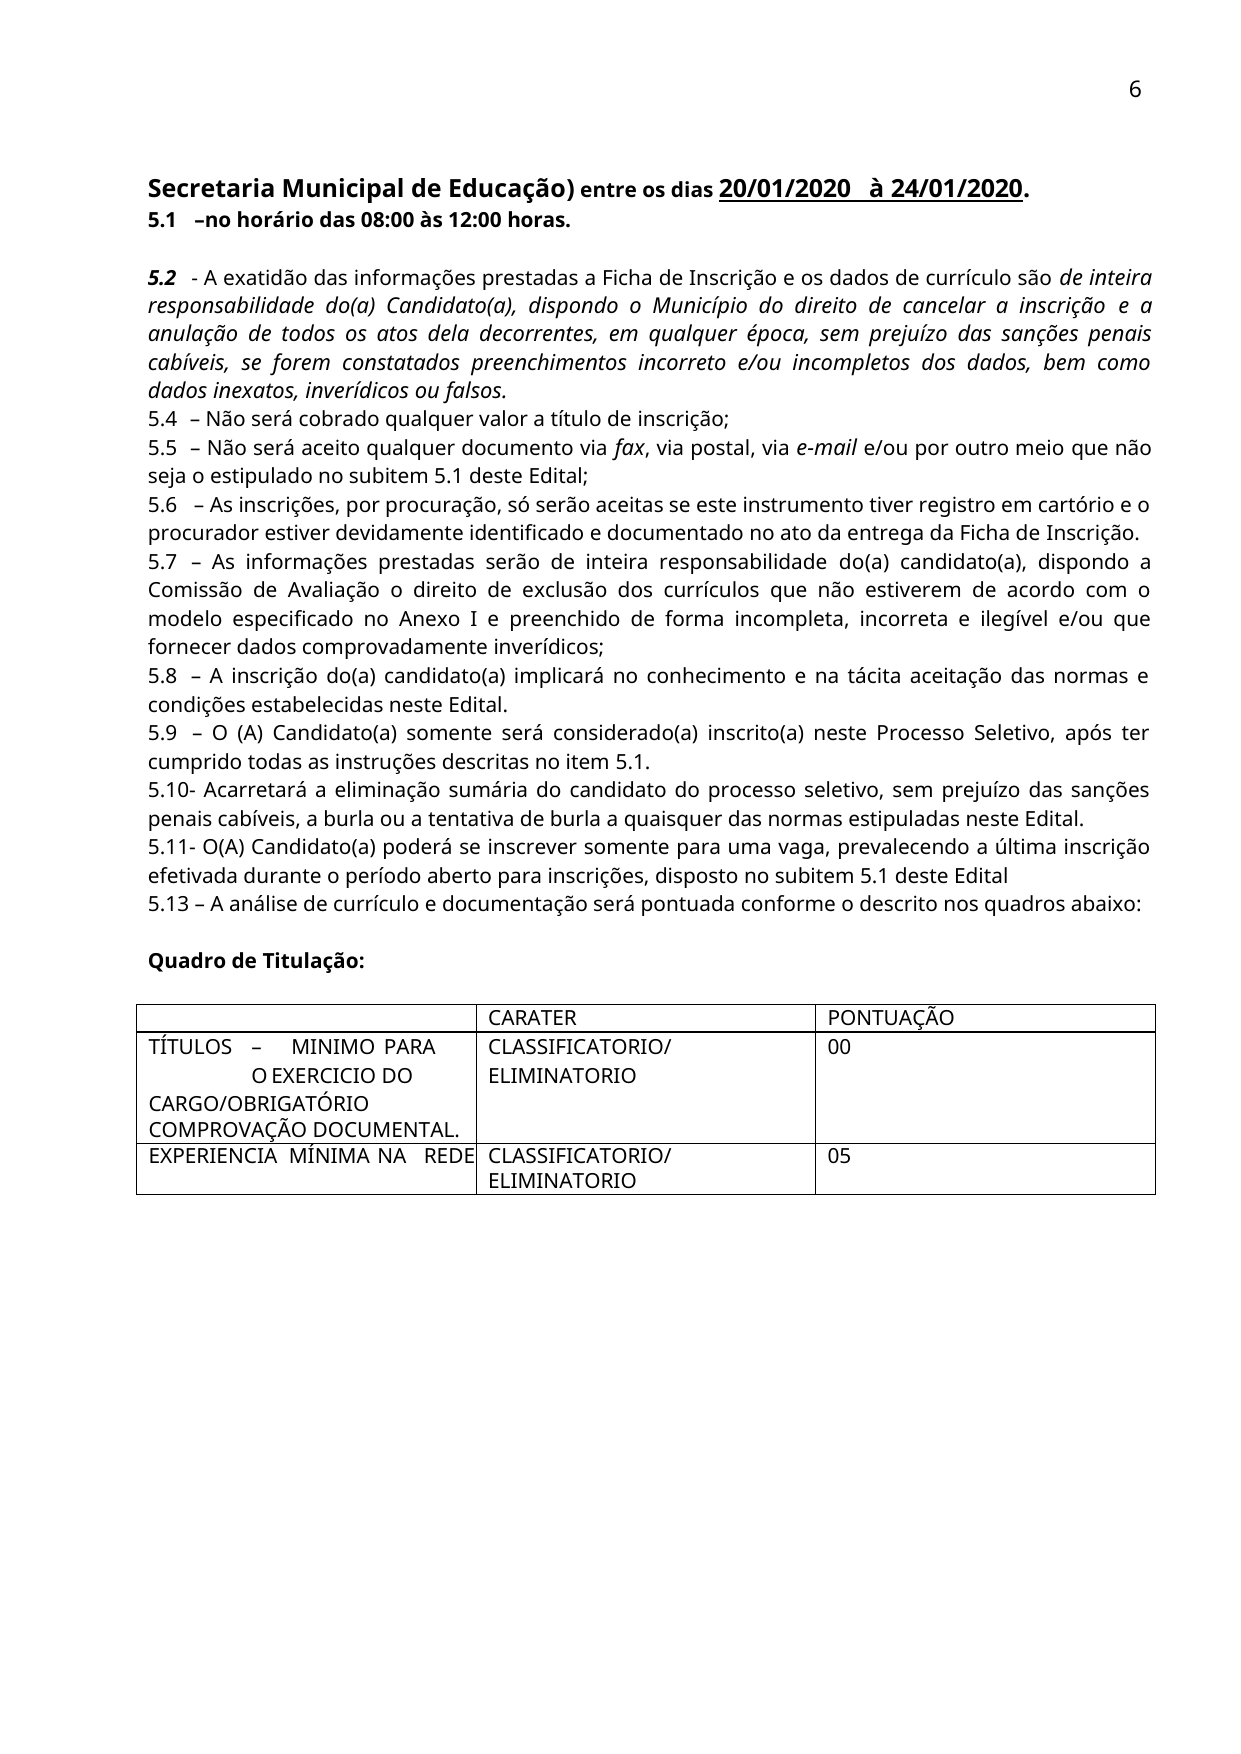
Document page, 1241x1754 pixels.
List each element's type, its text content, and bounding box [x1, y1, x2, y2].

text 5.13 – A análise de currículo e documentação será pontuada conforme o descrito nos quadros abaixo: [148, 889, 1151, 918]
table_header PONTUAÇÃO [816, 1005, 1155, 1031]
table_cell 00 [816, 1033, 1155, 1143]
text 5.11- O(A) Candidato(a) poderá se inscrever somente para uma vaga, prevalecendo a última inscrição efetivada durante o período aberto para inscrições, disposto no subitem 5.1 deste Edital [148, 832, 1151, 889]
table_cell CLASSIFICATORIO/ELIMINATORIO [477, 1033, 815, 1143]
table_cell CLASSIFICATORIO/ELIMINATORIO [477, 1144, 815, 1194]
text 5.10- Acarretará a eliminação sumária do candidato do processo seletivo, sem prejuízo das sanções penais cabíveis, a burla ou a tentativa de burla a quaisquer das normas estipuladas neste Edital. [148, 775, 1151, 832]
list – Não será cobrado qualquer valor a título de inscrição; [148, 405, 1240, 432]
table_header [137, 1005, 476, 1031]
subtitle Quadro de Titulação: [148, 947, 1240, 975]
list – A inscrição do(a) candidato(a) implicará no conhecimento e na tácita aceitação das normas e condições estabelecidas neste Edital. [148, 661, 1151, 718]
table_cell EXPERIENCIA MÍNIMA NA REDE [137, 1144, 476, 1194]
list – As informações prestadas serão de inteira responsabilidade do(a) candidato(a), dispondo a Comissão de Avaliação o direito de exclusão dos currículos que não estiverem de acordo com o modelo especificado no Anexo I e preenchido de forma incompleta, incorreta e ilegível e/ou que fornecer dados comprovadamente inverídicos; [148, 547, 1152, 661]
list – Não será aceito qualquer documento via fax, via postal, via e-mail e/ou por outro meio que não seja o estipulado no subitem 5.1 deste Edital; [148, 432, 1152, 490]
list – O (A) Candidato(a) somente será considerado(a) inscrito(a) neste Processo Seletivo, após ter cumprido todas as instruções descritas no item 5.1. [148, 718, 1151, 775]
list –no horário das 08:00 às 12:00 horas. [148, 205, 1152, 234]
list – As inscrições, por procuração, só serão aceitas se este instrumento tiver registro em cartório e o procurador estiver devidamente identificado e documentado no ato da entrega da Ficha de Inscrição. [148, 490, 1151, 547]
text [148, 171, 1152, 205]
table_cell 05 [816, 1144, 1155, 1194]
list - A exatidão das informações prestadas a Ficha de Inscrição e os dados de currículo são de inteira responsabilidade do(a) Candidato(a), dispondo o Município do direito de cancelar a inscrição e a anulação de todos os atos dela decorrentes, em qualquer época, sem prejuízo das sanções penais cabíveis, se forem constatados preenchimentos incorreto e/ou incompletos dos dados, bem como dados inexatos, inverídicos ou falsos. [148, 262, 1152, 405]
table_header CARATER [477, 1005, 815, 1031]
table_cell TÍTULOS – MINIMO PARA O EXERCICIO DO CARGO/OBRIGATÓRIO COMPROVAÇÃO DOCUMENTAL. [137, 1033, 476, 1143]
